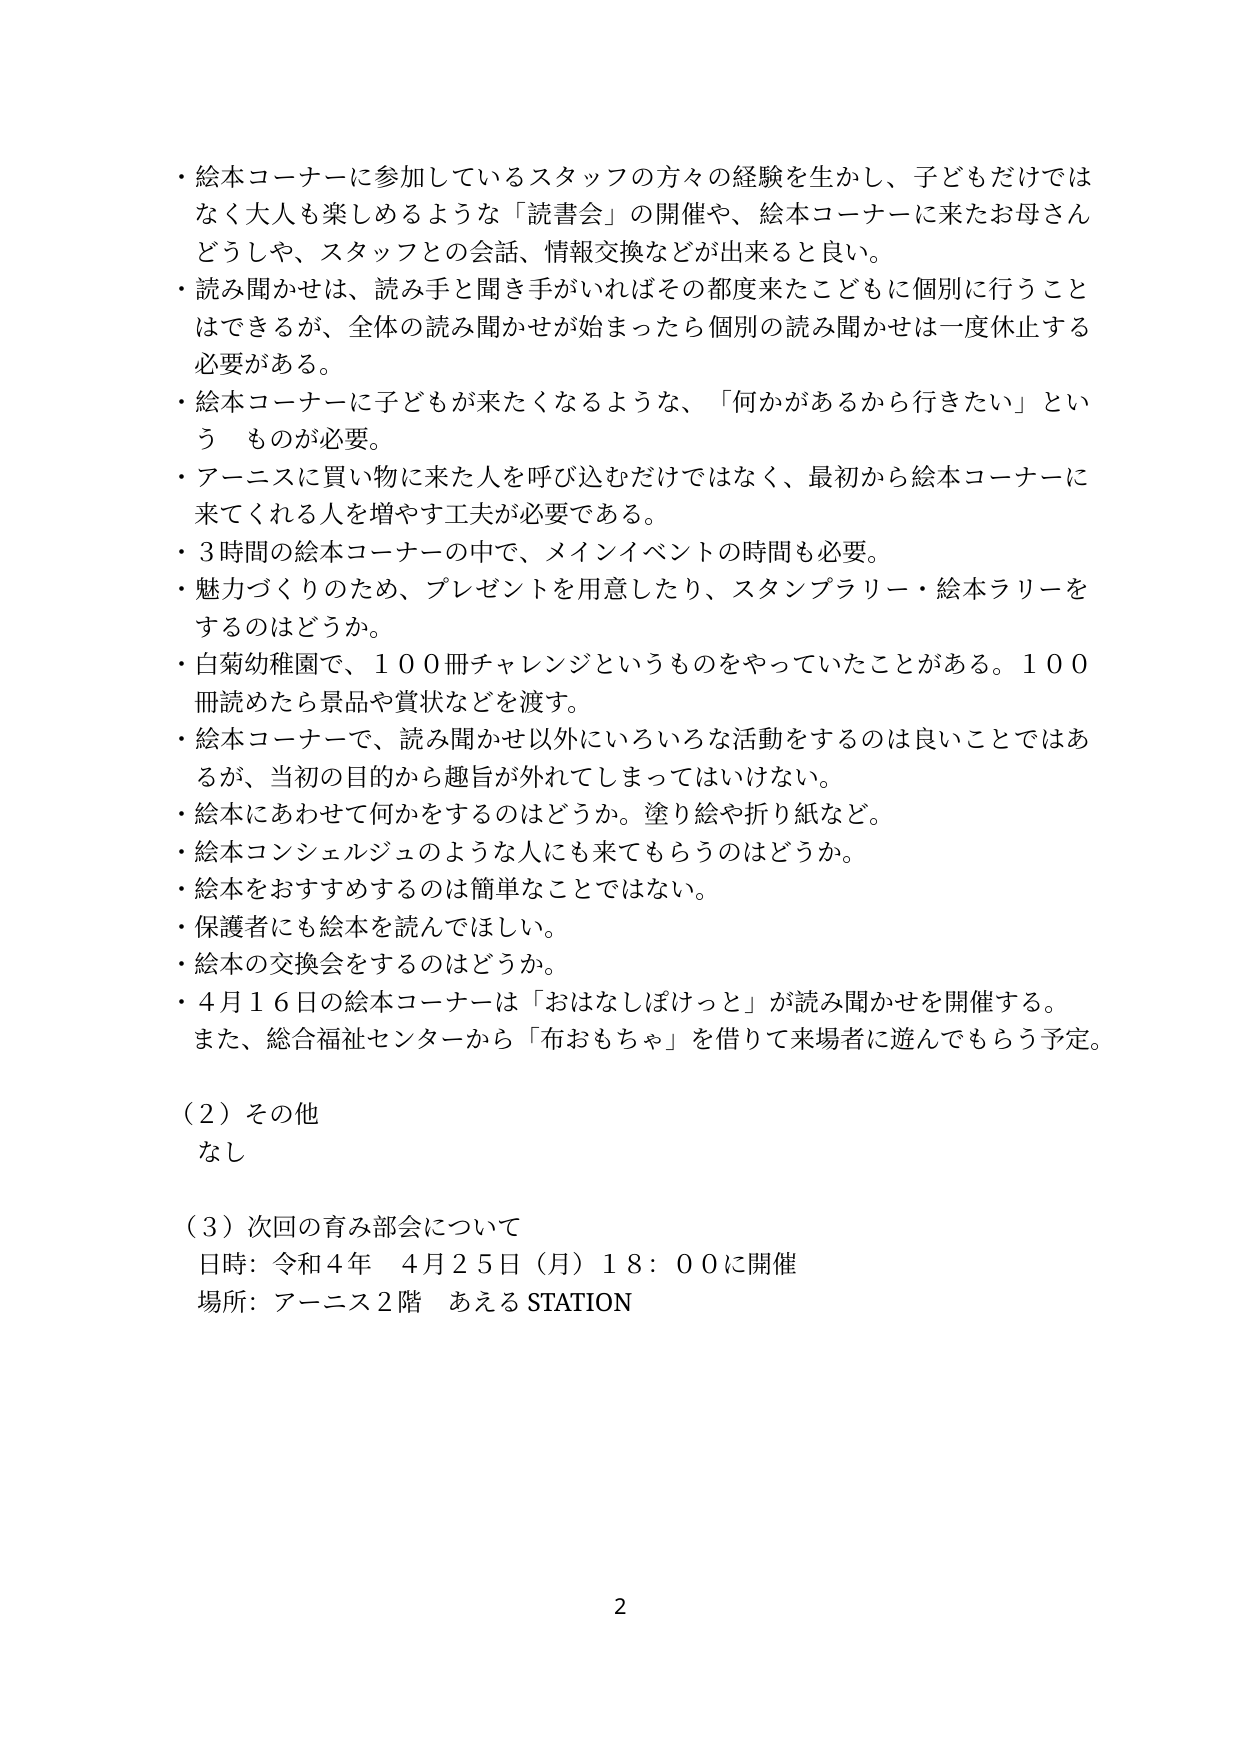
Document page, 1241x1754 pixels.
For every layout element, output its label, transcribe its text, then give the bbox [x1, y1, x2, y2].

text ・魅力づくりのため、プレゼントを用意したり、スタンプラリー・絵本ラリーをするのはどうか。 [169, 569, 1092, 644]
text ・３時間の絵本コーナーの中で、メインイベントの時間も必要。 [169, 532, 1092, 569]
text ・４月１６日の絵本コーナーは「おはなしぽけっと」が読み聞かせを開催する。 [169, 982, 1092, 1019]
text ・アーニスに買い物に来た人を呼び込むだけではなく、最初から絵本コーナーに来てくれる人を増やす工夫が必要である。 [169, 457, 1092, 532]
text ・絵本コーナーに子どもが来たくなるような、「何かがあるから行きたい」という ものが必要。 [169, 382, 1092, 457]
text ・白菊幼稚園で、１００冊チャレンジというものをやっていたことがある。１００冊読めたら景品や賞状などを渡す。 [169, 644, 1092, 719]
text ・読み聞かせは、読み手と聞き手がいればその都度来たこどもに個別に行うことはできるが、全体の読み聞かせが始まったら個別の読み聞かせは一度休止する必要がある。 [169, 269, 1092, 382]
text ・絵本にあわせて何かをするのはどうか。塗り絵や折り紙など。 [169, 794, 1092, 832]
text 場所：アーニス２階 あえるSTATION [148, 1282, 1092, 1319]
text （２）その他 [169, 1094, 1092, 1132]
text ・絵本コーナーで、読み聞かせ以外にいろいろな活動をするのは良いことではあるが、当初の目的から趣旨が外れてしまってはいけない。 [169, 719, 1092, 794]
text なし [148, 1132, 1092, 1169]
text ・保護者にも絵本を読んでほしい。 [169, 907, 1092, 944]
text ・絵本の交換会をするのはどうか。 [169, 944, 1092, 982]
text ・絵本コンシェルジュのような人にも来てもらうのはどうか。 [169, 832, 1092, 869]
text また、総合福祉センターから「布おもちゃ」を借りて来場者に遊んでもらう予定。 [191, 1019, 1092, 1057]
text 日時：令和４年 ４月２５日（月）１８：００に開催 [148, 1244, 1092, 1282]
text ・絵本をおすすめするのは簡単なことではない。 [169, 869, 1092, 907]
text （３）次回の育み部会について [148, 1207, 1092, 1244]
text ・絵本コーナーに参加しているスタッフの方々の経験を生かし、子どもだけではなく大人も楽しめるような「読書会」の開催や、絵本コーナーに来たお母さんどうしや、スタッフとの会話、情報交換などが出来ると良い。 [169, 157, 1092, 269]
